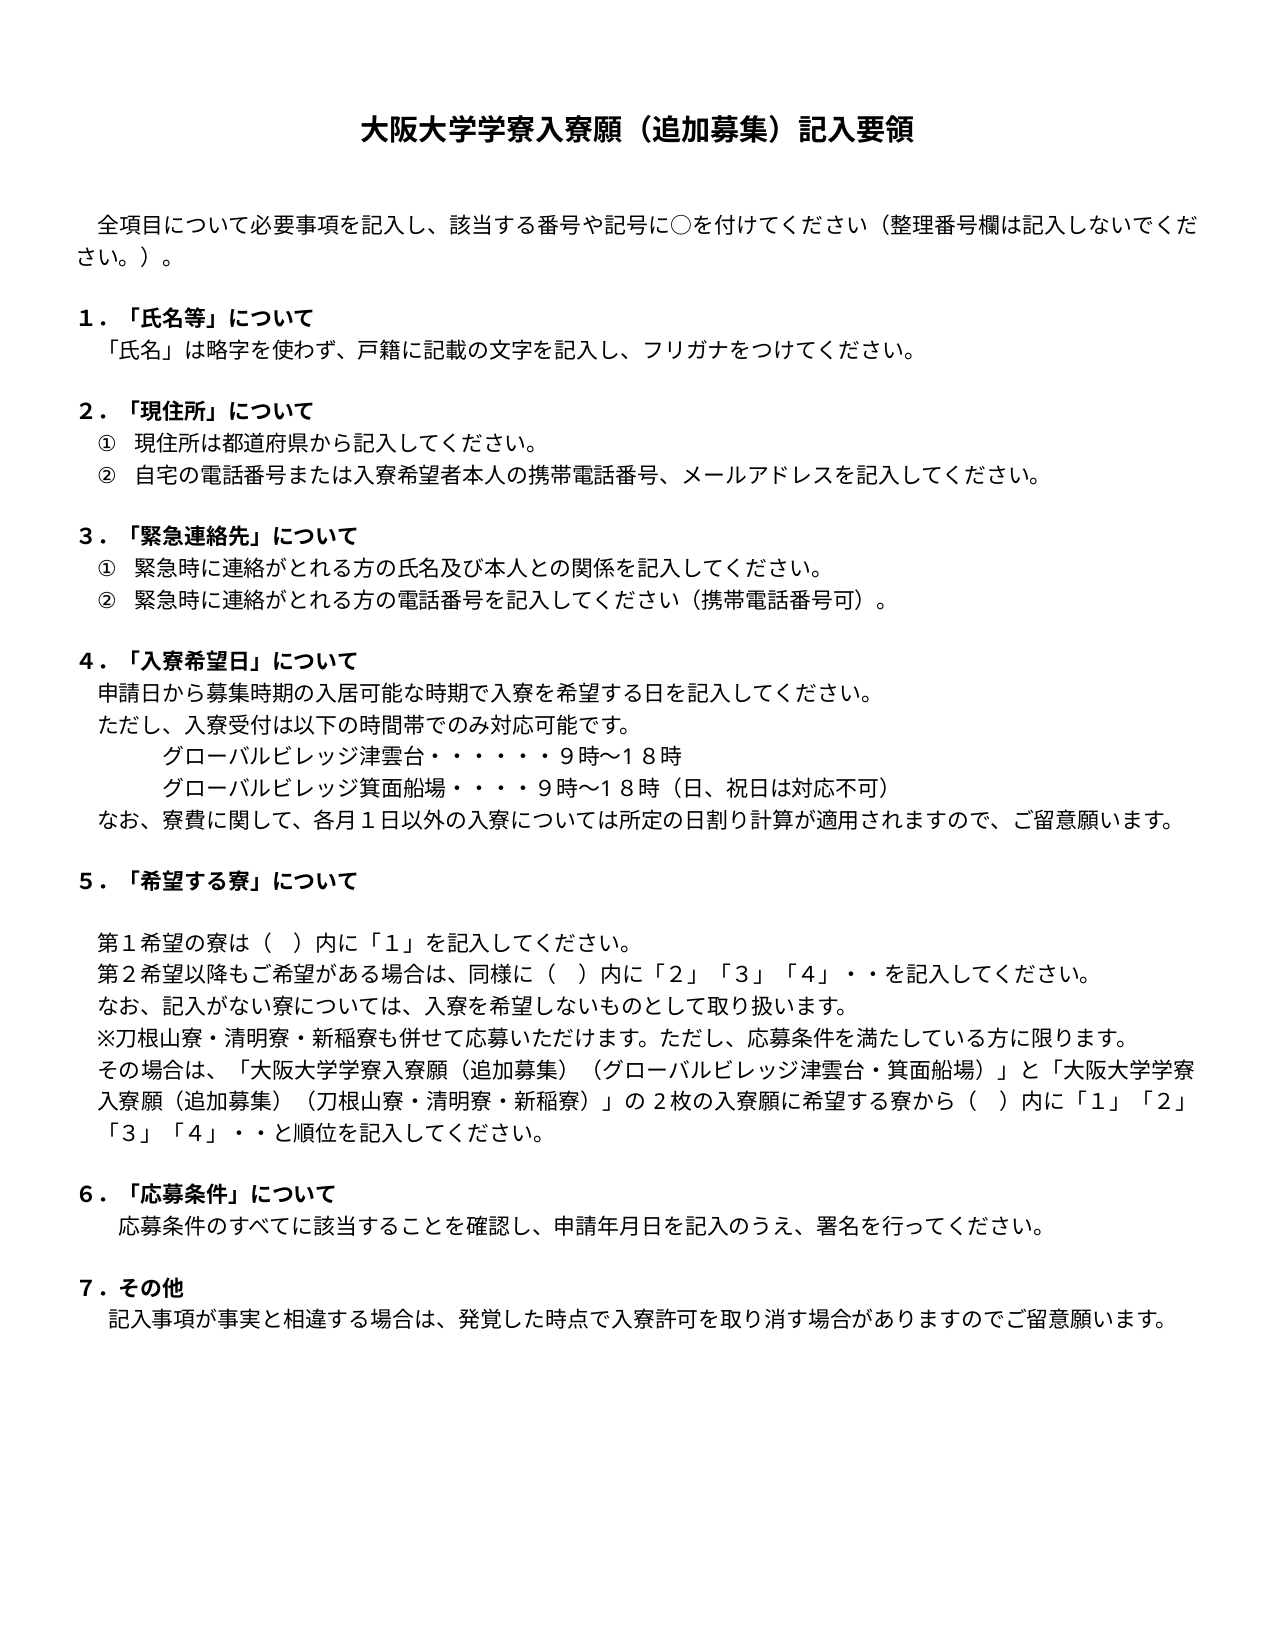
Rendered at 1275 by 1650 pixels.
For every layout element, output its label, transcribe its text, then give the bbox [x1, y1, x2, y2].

text グローバルビレッジ箕面船場・・・・９時～1８時（日、祝日は対応不可） [75, 771, 1200, 803]
text ※刀根山寮・清明寮・新稲寮も併せて応募いただけます。ただし、応募条件を満たしている方に限ります。 [75, 1021, 1200, 1053]
text 全項目について必要事項を記入し、該当する番号や記号に○を付けてください（整理番号欄は記入しないでください。）。 [75, 208, 1200, 271]
text なお、寮費に関して、各月１日以外の入寮については所定の日割り計算が適用されますので、ご留意願います。 [75, 803, 1200, 834]
text ３．「緊急連絡先」について [75, 519, 1200, 551]
text 「氏名」は略字を使わず、戸籍に記載の文字を記入し、フリガナをつけてください。 [75, 333, 1200, 364]
text グローバルビレッジ津雲台・・・・・・９時～1８時 [75, 739, 1200, 771]
text 応募条件のすべてに該当することを確認し、申請年月日を記入のうえ、署名を行ってください。 [75, 1209, 1200, 1241]
text １．「氏名等」について [75, 301, 1200, 333]
text 第１希望の寮は（ ）内に「１」を記入してください。 [75, 926, 1200, 957]
text ６．「応募条件」について [75, 1177, 1200, 1209]
text 申請日から募集時期の入居可能な時期で入寮を希望する日を記入してください。 [75, 676, 1200, 708]
text ７．その他 [75, 1271, 1200, 1302]
list 自宅の電話番号または入寮希望者本人の携帯電話番号、メールアドレスを記入してください。 [97, 458, 1200, 489]
text ４．「入寮希望日」について [75, 644, 1200, 676]
text ２．「現住所」について [75, 394, 1200, 426]
text 記入事項が事実と相違する場合は、発覚した時点で入寮許可を取り消す場合がありますのでご留意願います。 [75, 1302, 1200, 1334]
list 現住所は都道府県から記入してください。 [97, 426, 1200, 458]
text なお、記入がない寮については、入寮を希望しないものとして取り扱います。 [75, 989, 1200, 1021]
text ５．「希望する寮」について [75, 864, 1200, 896]
text ただし、入寮受付は以下の時間帯でのみ対応可能です。 [75, 708, 1200, 739]
text 第２希望以降もご希望がある場合は、同様に（ ）内に「２」「３」「４」・・を記入してください。 [75, 957, 1200, 989]
text 大阪大学学寮入寮願（追加募集）記入要領 [75, 106, 1200, 148]
text その場合は、「大阪大学学寮入寮願（追加募集）（グローバルビレッジ津雲台・箕面船場）」と「大阪大学学寮入寮願（追加募集）（刀根山寮・清明寮・新稲寮）」の2枚の入寮願に希望する寮から（ ）内に「１」「２」「３」「４」・・と順位を記入してください。 [97, 1053, 1200, 1148]
list 緊急時に連絡がとれる方の電話番号を記入してください（携帯電話番号可）。 [97, 583, 1200, 614]
list 緊急時に連絡がとれる方の氏名及び本人との関係を記入してください。 [97, 551, 1200, 583]
